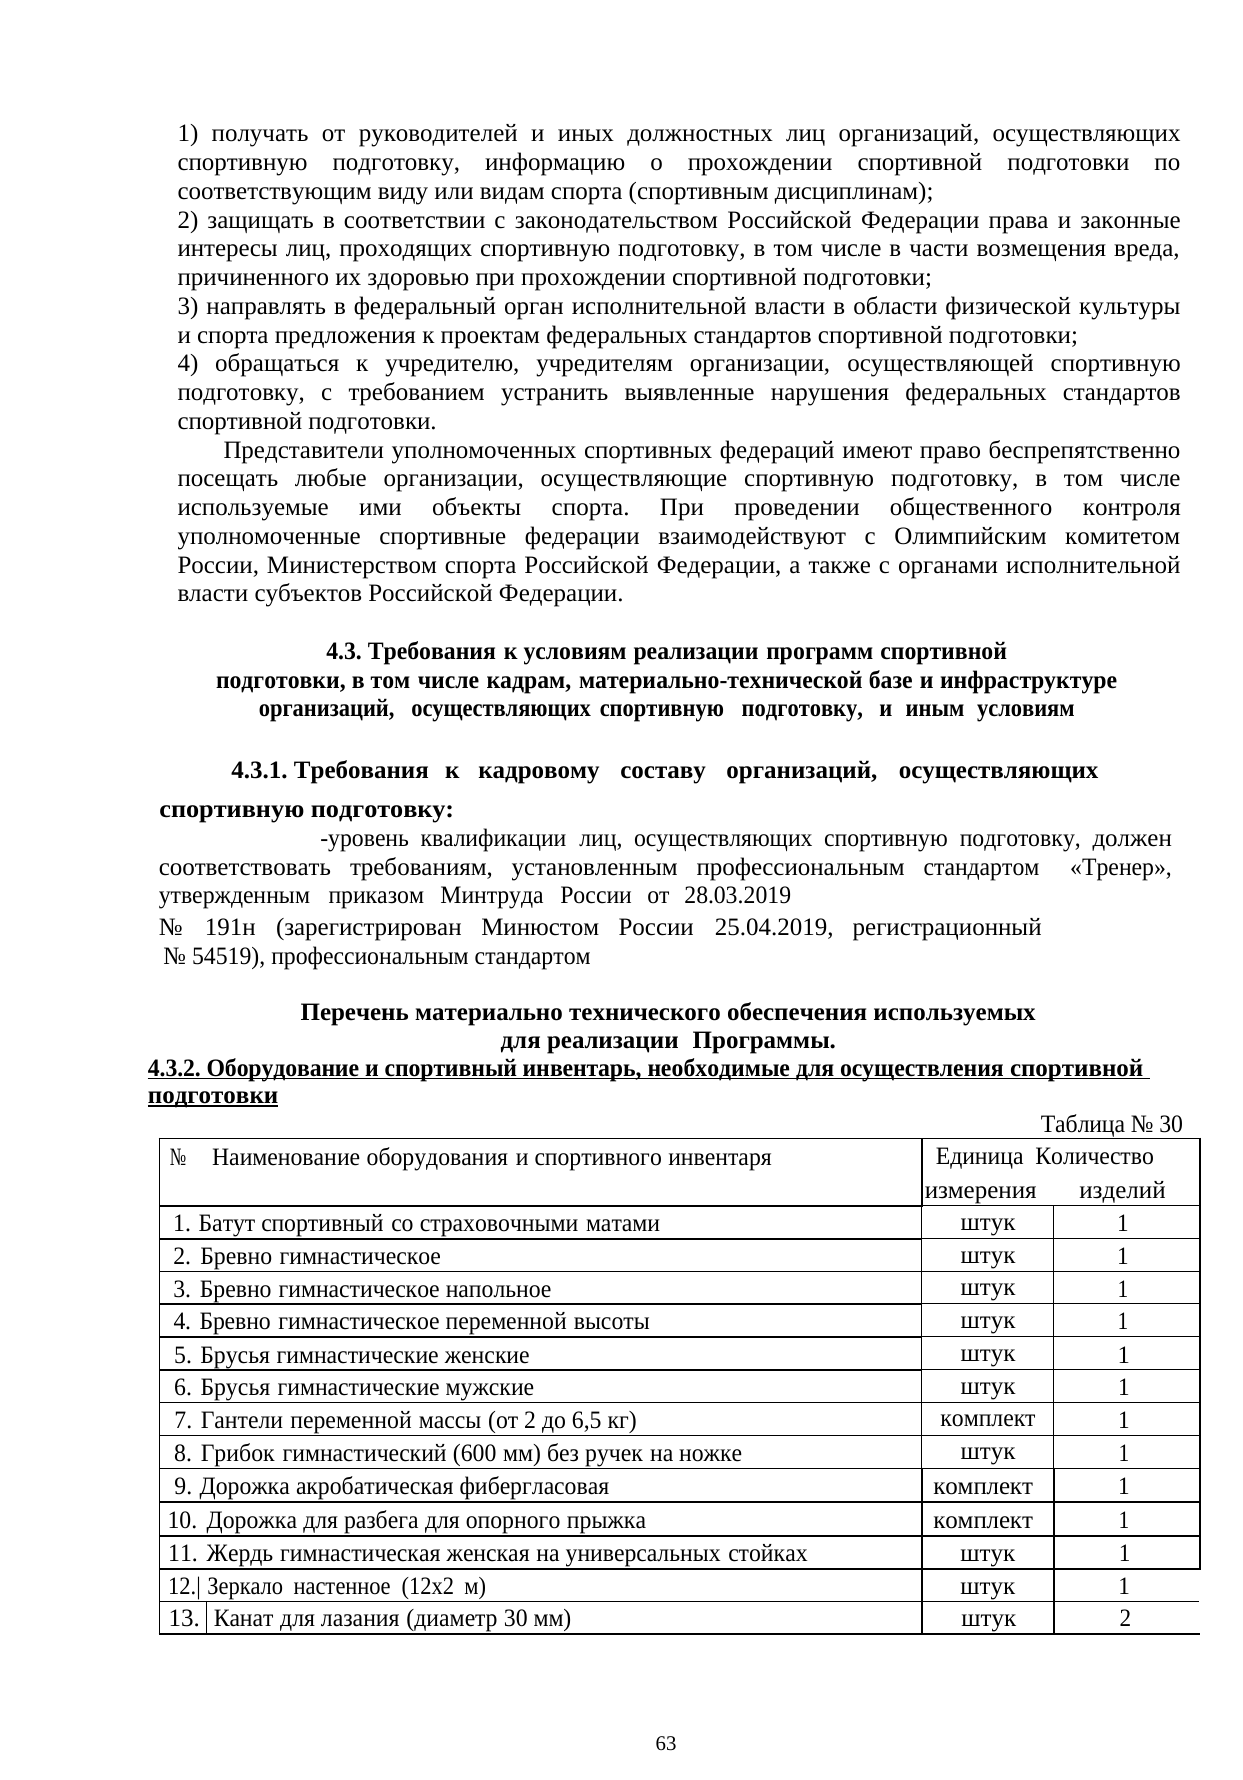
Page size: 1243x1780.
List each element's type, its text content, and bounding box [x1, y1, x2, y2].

text Представители уполномоченных спортивных федераций имеют право беспрепятственно посещать любые организации, осуществляющие спортивную подготовку, в том числе используемые ими объекты спорта. При проведении общественного контроля уполномоченные спортивные федерации взаимодействуют с Олимпийским комитетом России, Министерством спорта Российской Федерации, а также с органами исполнительной власти субъектов Российской Федерации. [177, 435, 1181, 607]
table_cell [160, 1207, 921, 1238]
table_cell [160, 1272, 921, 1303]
text 3) направлять в федеральный орган исполнительной власти в области физической культуры и спорта предложения к проектам федеральных стандартов спортивной подготовки; [177, 291, 1181, 348]
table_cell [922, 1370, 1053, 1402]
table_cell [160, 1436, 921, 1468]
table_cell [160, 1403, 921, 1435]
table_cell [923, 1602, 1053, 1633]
text для реализации Программы. [163, 1027, 1173, 1054]
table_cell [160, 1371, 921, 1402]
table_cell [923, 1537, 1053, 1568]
text спортивную подготовку: [159, 794, 1184, 823]
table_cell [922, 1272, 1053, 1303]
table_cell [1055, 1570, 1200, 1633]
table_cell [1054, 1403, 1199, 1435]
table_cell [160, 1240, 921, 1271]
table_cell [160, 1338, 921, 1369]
text № 54519), профессиональным стандартом [163, 943, 1173, 970]
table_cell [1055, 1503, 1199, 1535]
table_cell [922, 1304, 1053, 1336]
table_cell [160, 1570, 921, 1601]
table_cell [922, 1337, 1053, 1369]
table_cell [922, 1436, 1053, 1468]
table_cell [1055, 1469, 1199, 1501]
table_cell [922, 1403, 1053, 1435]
text Перечень материально технического обеспечения используемых [163, 999, 1173, 1026]
text 4.3. Требования к условиям реализации программ спортивной [148, 636, 1185, 665]
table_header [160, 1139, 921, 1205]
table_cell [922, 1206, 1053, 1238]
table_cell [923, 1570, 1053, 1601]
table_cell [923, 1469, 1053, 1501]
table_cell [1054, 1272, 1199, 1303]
subtitle 4.3.2. Оборудование и спортивный инвентарь, необходимые для осуществления спортивной подготовки [148, 1054, 1184, 1109]
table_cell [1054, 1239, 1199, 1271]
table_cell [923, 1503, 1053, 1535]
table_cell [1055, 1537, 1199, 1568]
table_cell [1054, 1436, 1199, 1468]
text № 191н (зарегистрирован Минюстом России 25.04.2019, регистрационный [159, 909, 1184, 942]
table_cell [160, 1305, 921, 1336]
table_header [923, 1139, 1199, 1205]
text подготовки, в том числе кадрам, материально-технической базе и инфраструктуре организаций, осуществляющих спортивную подготовку, и иным условиям [148, 665, 1185, 722]
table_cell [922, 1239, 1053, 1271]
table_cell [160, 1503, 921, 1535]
text 2) защищать в соответствии с законодательством Российской Федерации права и законные интересы лиц, проходящих спортивную подготовку, в том числе в части возмещения вреда, причиненного их здоровью при прохождении спортивной подготовки; [177, 205, 1181, 291]
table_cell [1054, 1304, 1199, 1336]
text Таблица № 30 [148, 1109, 1184, 1138]
text 4) обращаться к учредителю, учредителям организации, осуществляющей спортивную подготовку, с требованием устранить выявленные нарушения федеральных стандартов спортивной подготовки. [177, 348, 1181, 435]
list -уровень квалификации лиц, осуществляющих спортивную подготовку, должен соответствовать требованиям, установленным профессиональным стандартом «Тренер», утвержденным приказом Минтруда России от 28.03.2019 [158, 824, 1172, 909]
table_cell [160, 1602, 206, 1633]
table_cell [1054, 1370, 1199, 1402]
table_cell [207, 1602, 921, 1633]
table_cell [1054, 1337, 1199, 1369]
list 4.3.1. Требования к кадровому составу организаций, осуществляющих [231, 751, 1184, 785]
text 1) получать от руководителей и иных должностных лиц организаций, осуществляющих спортивную подготовку, информацию о прохождении спортивной подготовки по соответствующим виду или видам спорта (спортивным дисциплинам); [177, 118, 1181, 205]
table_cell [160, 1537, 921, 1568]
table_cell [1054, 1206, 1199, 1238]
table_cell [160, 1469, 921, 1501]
